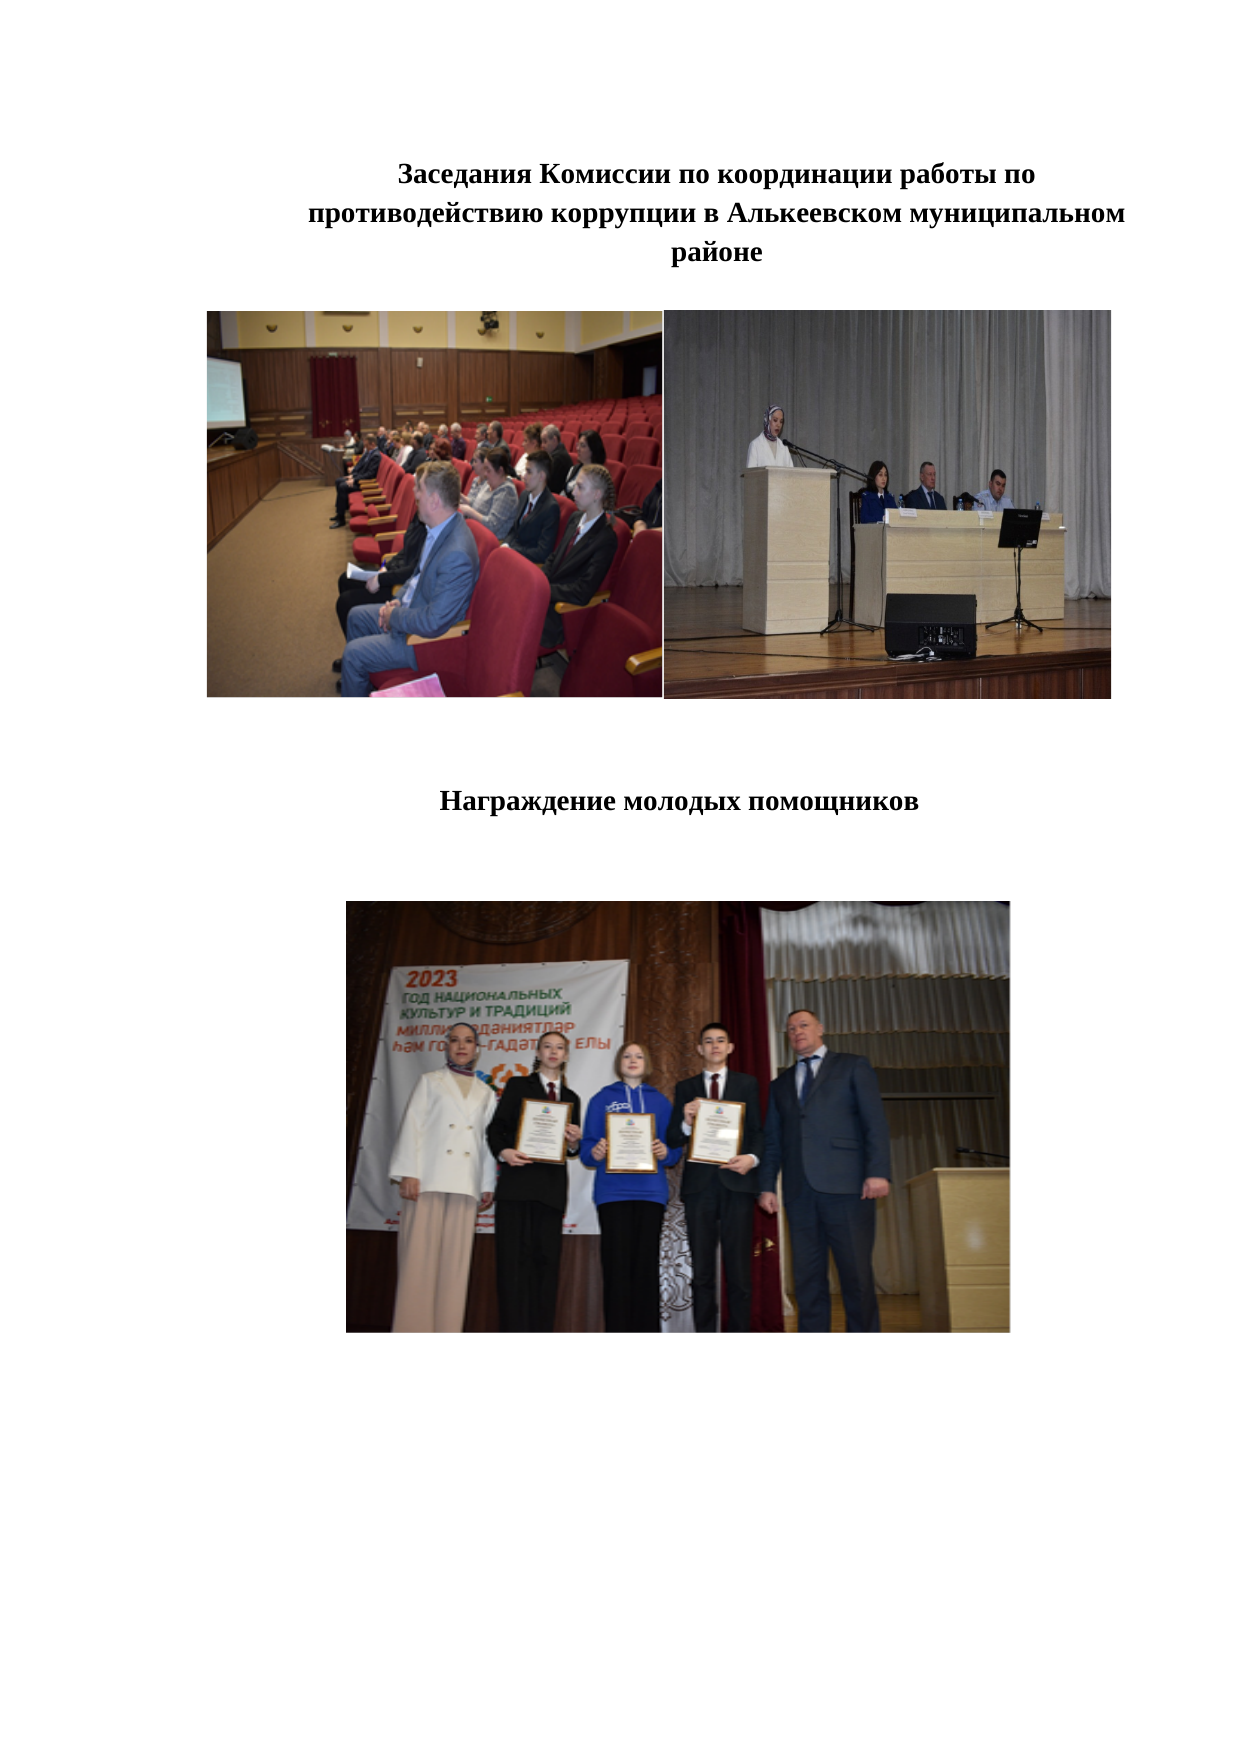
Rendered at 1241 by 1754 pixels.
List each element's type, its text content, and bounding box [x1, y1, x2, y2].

picture [346, 901, 1013, 1334]
picture [206, 310, 1112, 699]
text Награждение молодых помощников [207, 783, 1152, 816]
text Заседания Комиссии по координации работы по противодействию коррупции в Алькеевском муниципальном районе [282, 157, 1152, 267]
